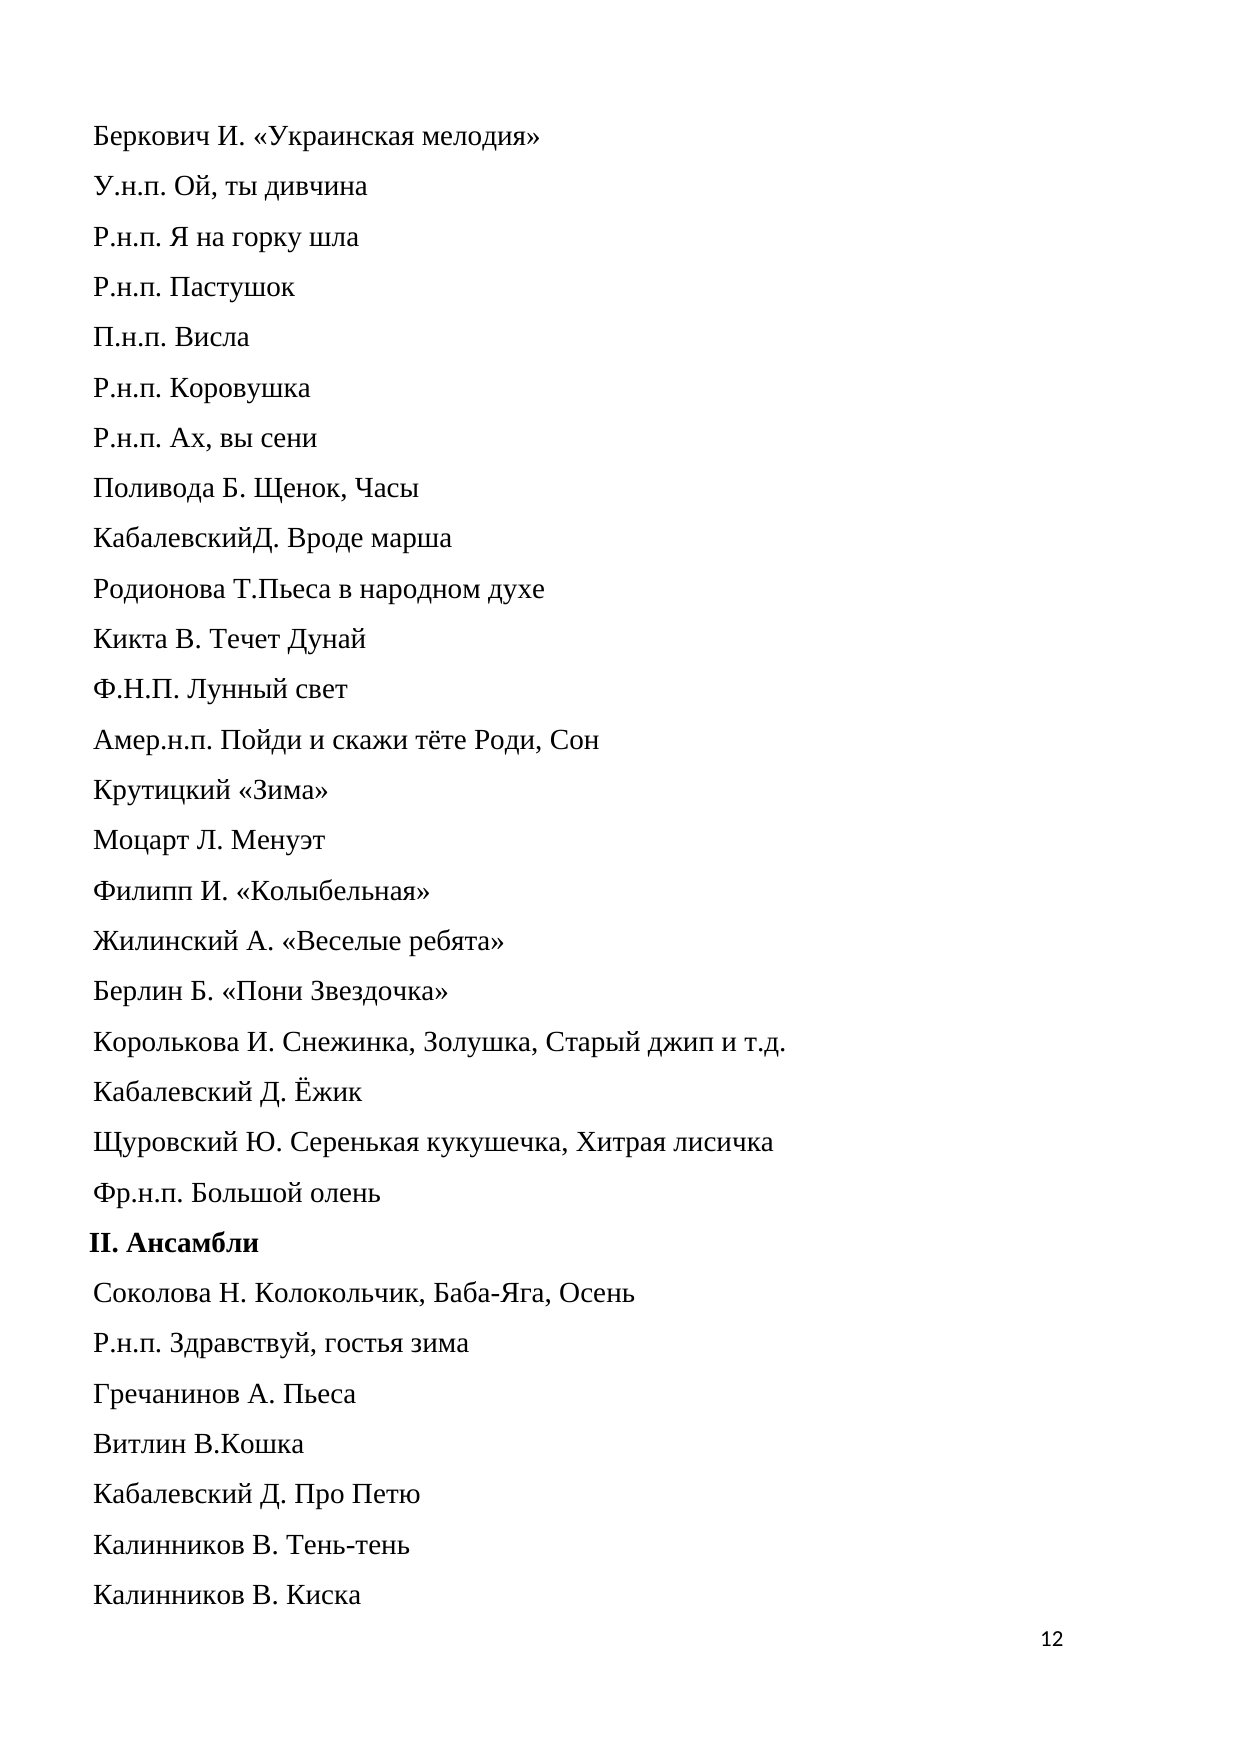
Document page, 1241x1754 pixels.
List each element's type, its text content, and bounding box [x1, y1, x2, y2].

text Калинников В. Тень-тень [93, 1527, 1063, 1560]
text КабалевскийД. Вроде марша [93, 521, 944, 554]
text Ф.Н.П. Лунный свет [93, 672, 944, 705]
text Гречанинов А. Пьеса [93, 1376, 1063, 1409]
text Соколова Н. Колокольчик, Баба-Яга, Осень [93, 1275, 1063, 1309]
text Р.н.п. Я на горку шла [93, 219, 944, 252]
text Беркович И. «Украинская мелодия» [93, 118, 944, 152]
text Фр.н.п. Большой олень [93, 1175, 1063, 1208]
text Крутицкий «Зима» [93, 772, 1030, 806]
text Кабалевский Д. Про Петю [93, 1477, 1063, 1510]
text Витлин В.Кошка [93, 1426, 1063, 1460]
text Р.н.п. Коровушка [93, 370, 944, 403]
text Поливода Б. Щенок, Часы [93, 470, 944, 504]
text Моцарт Л. Менуэт [93, 822, 1030, 856]
text Королькова И. Снежинка, Золушка, Старый джип и т.д. [93, 1024, 1030, 1057]
text Кабалевский Д. Ёжик [93, 1074, 1063, 1108]
text II. Ансамбли [89, 1225, 1048, 1258]
text П.н.п. Висла [93, 319, 944, 353]
text Кикта В. Течет Дунай [93, 621, 944, 655]
text Щуровский Ю. Серенькая кукушечка, Хитрая лисичка [93, 1124, 1063, 1158]
text Родионова Т.Пьеса в народном духе [93, 571, 944, 604]
text Амер.н.п. Пойди и скажи тёте Роди, Сон [93, 722, 944, 755]
text Филипп И. «Колыбельная» [93, 873, 1030, 906]
text Р.н.п. Ах, вы сени [93, 420, 944, 453]
text Калинников В. Киска [93, 1577, 1063, 1611]
text Берлин Б. «Пони Звездочка» [93, 973, 1063, 1007]
text Р.н.п. Здравствуй, гостья зима [93, 1326, 1063, 1359]
text У.н.п. Ой, ты дивчина [93, 168, 944, 202]
text Жилинский А. «Веселые ребята» [93, 923, 1063, 957]
text Р.н.п. Пастушок [93, 269, 944, 303]
